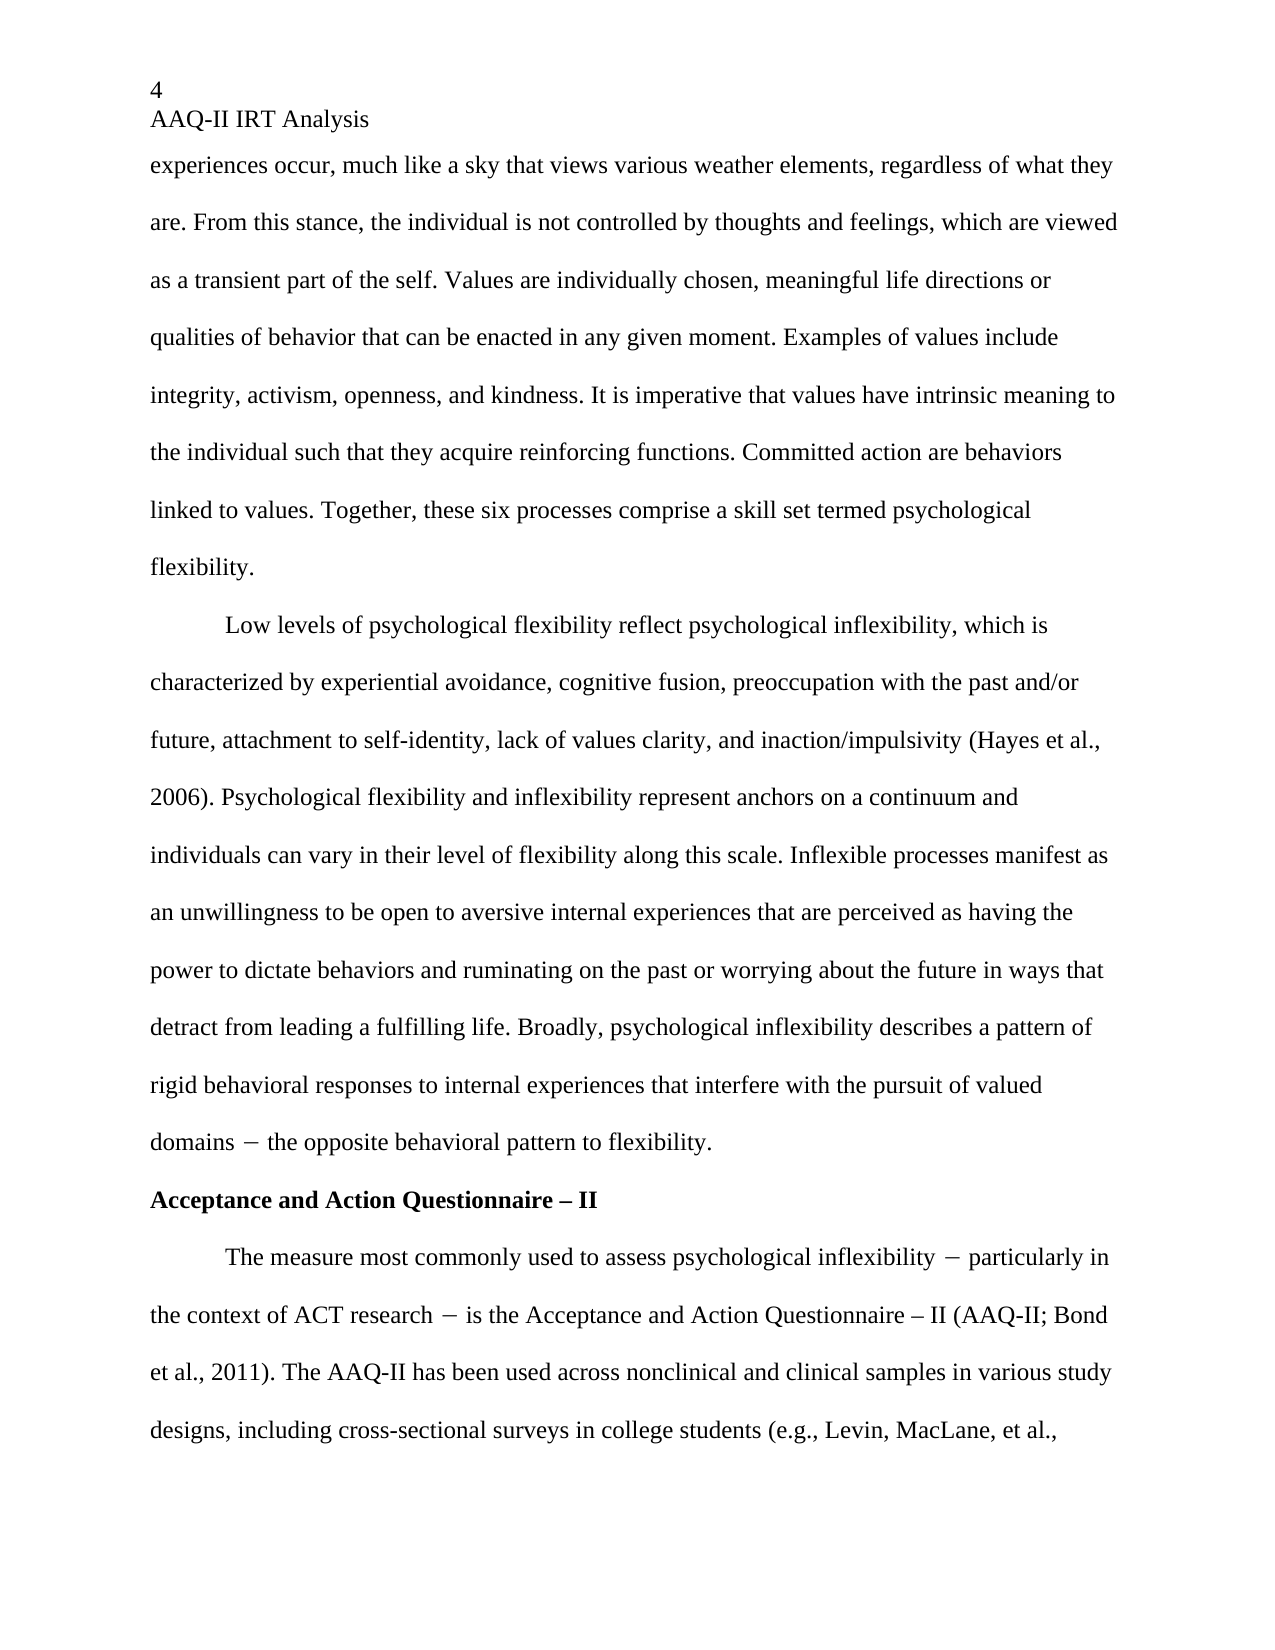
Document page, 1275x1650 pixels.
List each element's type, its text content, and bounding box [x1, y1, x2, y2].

text Acceptance and Action Questionnaire – II [150, 1185, 1125, 1214]
text Low levels of psychological flexibility reflect psychological inflexibility, which is characterized by experiential avoidance, cognitive fusion, preoccupation with the past and/or future, attachment to self-identity, lack of values clarity, and inaction/impulsivity (Hayes et al., 2006). Psychological flexibility and inflexibility represent anchors on a continuum and individuals can vary in their level of flexibility along this scale. Inflexible processes manifest as an unwillingness to be open to aversive internal experiences that are perceived as having the power to dictate behaviors and ruminating on the past or worrying about the future in ways that detract from leading a fulfilling life. Broadly, psychological inflexibility describes a pattern of rigid behavioral responses to internal experiences that interfere with the pursuit of valued domains the opposite behavioral pattern to flexibility. [150, 610, 1125, 1156]
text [150, 1242, 1125, 1444]
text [150, 150, 1125, 581]
